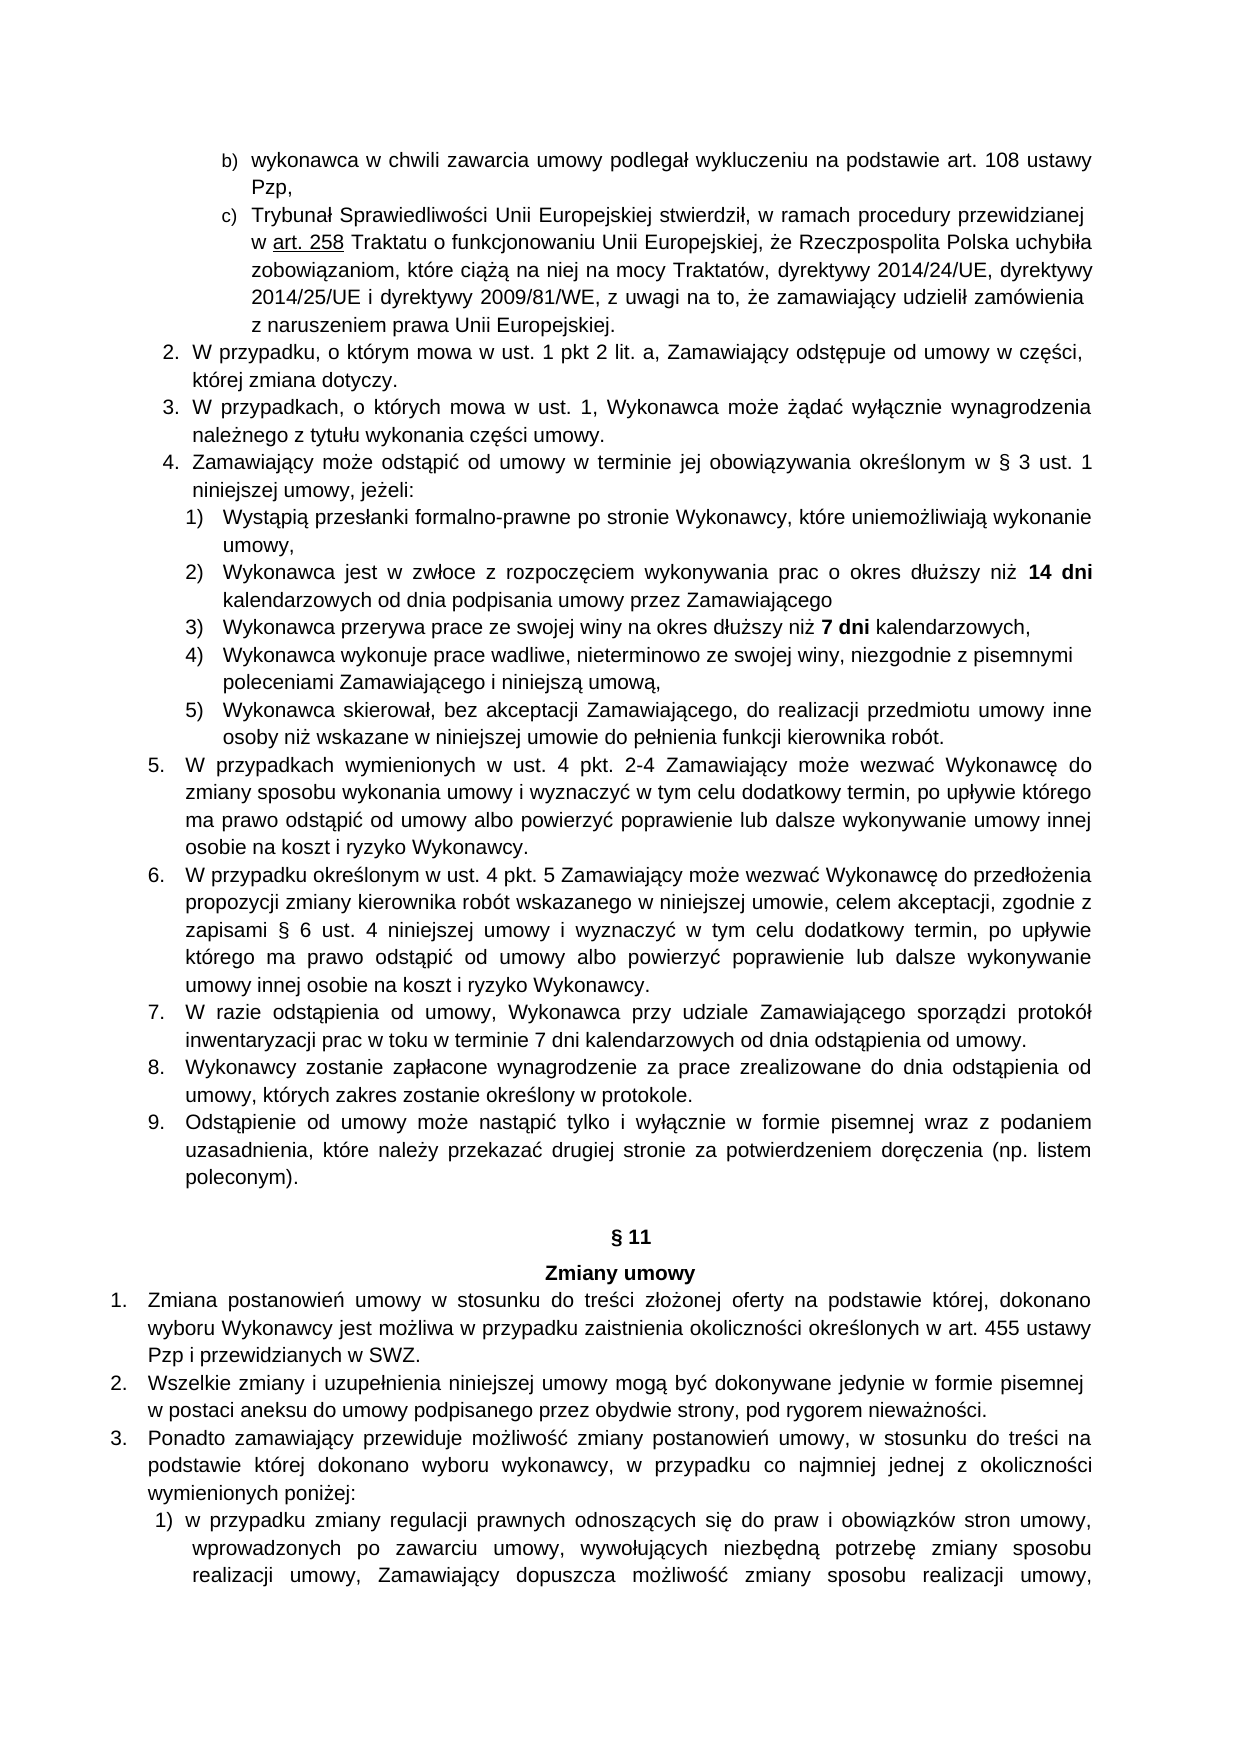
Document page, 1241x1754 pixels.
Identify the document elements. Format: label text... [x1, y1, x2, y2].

list W przypadku określonym w ust. 4 pkt. 5 Zamawiający może wezwać Wykonawcę do przedłożenia propozycji zmiany kierownika robót wskazanego w niniejszej umowie, celem akceptacji, zgodnie z zapisami § 6 ust. 4 niniejszej umowy i wyznaczyć w tym celu dodatkowy termin, po upływie którego ma prawo odstąpić od umowy albo powierzyć poprawienie lub dalsze wykonywanie umowy innej osobie na koszt i ryzyko Wykonawcy. [148, 863, 1093, 997]
list Wykonawca wykonuje prace wadliwe, nieterminowo ze swojej winy, niezgodnie z pisemnymi poleceniami Zamawiającego i niniejszą umową, [185, 643, 1093, 694]
text Zmiany umowy [148, 1261, 1093, 1285]
list Wykonawca skierował, bez akceptacji Zamawiającego, do realizacji przedmiotu umowy inne osoby niż wskazane w niniejszej umowie do pełnienia funkcji kierownika robót. [185, 698, 1093, 749]
list W przypadku, o którym mowa w ust. 1 pkt 2 lit. a, Zamawiający odstępuje od umowy w części, której zmiana dotyczy. [162, 340, 1093, 392]
list W przypadkach wymienionych w ust. 4 pkt. 2-4 Zamawiający może wezwać Wykonawcę do zmiany sposobu wykonania umowy i wyznaczyć w tym celu dodatkowy termin, po upływie którego ma prawo odstąpić od umowy albo powierzyć poprawienie lub dalsze wykonywanie umowy innej osobie na koszt i ryzyko Wykonawcy. [148, 753, 1093, 859]
list Wystąpią przesłanki formalno-prawne po stronie Wykonawcy, które uniemożliwiają wykonanie umowy, [185, 505, 1093, 557]
list Wszelkie zmiany i uzupełnienia niniejszej umowy mogą być dokonywane jedynie w formie pisemnej w postaci aneksu do umowy podpisanego przez obydwie strony, pod rygorem nieważności. [110, 1371, 1093, 1422]
list Wykonawca przerywa prace ze swojej winy na okres dłuższy niż 7 dni kalendarzowych, [185, 615, 1093, 639]
list W razie odstąpienia od umowy, Wykonawca przy udziale Zamawiającego sporządzi protokół inwentaryzacji prac w toku w terminie 7 dni kalendarzowych od dnia odstąpienia od umowy. [148, 1000, 1093, 1052]
list wykonawca w chwili zawarcia umowy podlegał wykluczeniu na podstawie art. 108 ustawy Pzp, [221, 148, 1093, 199]
text § 11 [169, 1225, 1093, 1249]
list Odstąpienie od umowy może nastąpić tylko i wyłącznie w formie pisemnej wraz z podaniem uzasadnienia, które należy przekazać drugiej stronie za potwierdzeniem doręczenia (np. listem poleconym). [148, 1110, 1093, 1189]
list Zmiana postanowień umowy w stosunku do treści złożonej oferty na podstawie której, dokonano wyboru Wykonawcy jest możliwa w przypadku zaistnienia okoliczności określonych w art. 455 ustawy Pzp i przewidzianych w SWZ. [110, 1288, 1093, 1367]
list Trybunał Sprawiedliwości Unii Europejskiej stwierdził, w ramach procedury przewidzianej w art. 258 Traktatu o funkcjonowaniu Unii Europejskiej, że Rzeczpospolita Polska uchybiła zobowiązaniom, które ciążą na niej na mocy Traktatów, dyrektywy 2014/24/UE, dyrektywy 2014/25/UE i dyrektywy 2009/81/WE, z uwagi na to, że zamawiający udzielił zamówienia z naruszeniem prawa Unii Europejskiej. [221, 203, 1093, 337]
list Ponadto zamawiający przewiduje możliwość zmiany postanowień umowy, w stosunku do treści na podstawie której dokonano wyboru wykonawcy, w przypadku co najmniej jednej z okoliczności wymienionych poniżej: [110, 1426, 1093, 1505]
list Zamawiający może odstąpić od umowy w terminie jej obowiązywania określonym w § 3 ust. 1 niniejszej umowy, jeżeli: [162, 450, 1093, 502]
list W przypadkach, o których mowa w ust. 1, Wykonawca może żądać wyłącznie wynagrodzenia należnego z tytułu wykonania części umowy. [162, 395, 1093, 447]
list Wykonawcy zostanie zapłacone wynagrodzenie za prace zrealizowane do dnia odstąpienia od umowy, których zakres zostanie określony w protokole. [148, 1055, 1093, 1107]
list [154, 1508, 1093, 1587]
list Wykonawca jest w zwłoce z rozpoczęciem wykonywania prac o okres dłuższy niż 14 dni kalendarzowych od dnia podpisania umowy przez Zamawiającego [185, 560, 1093, 612]
